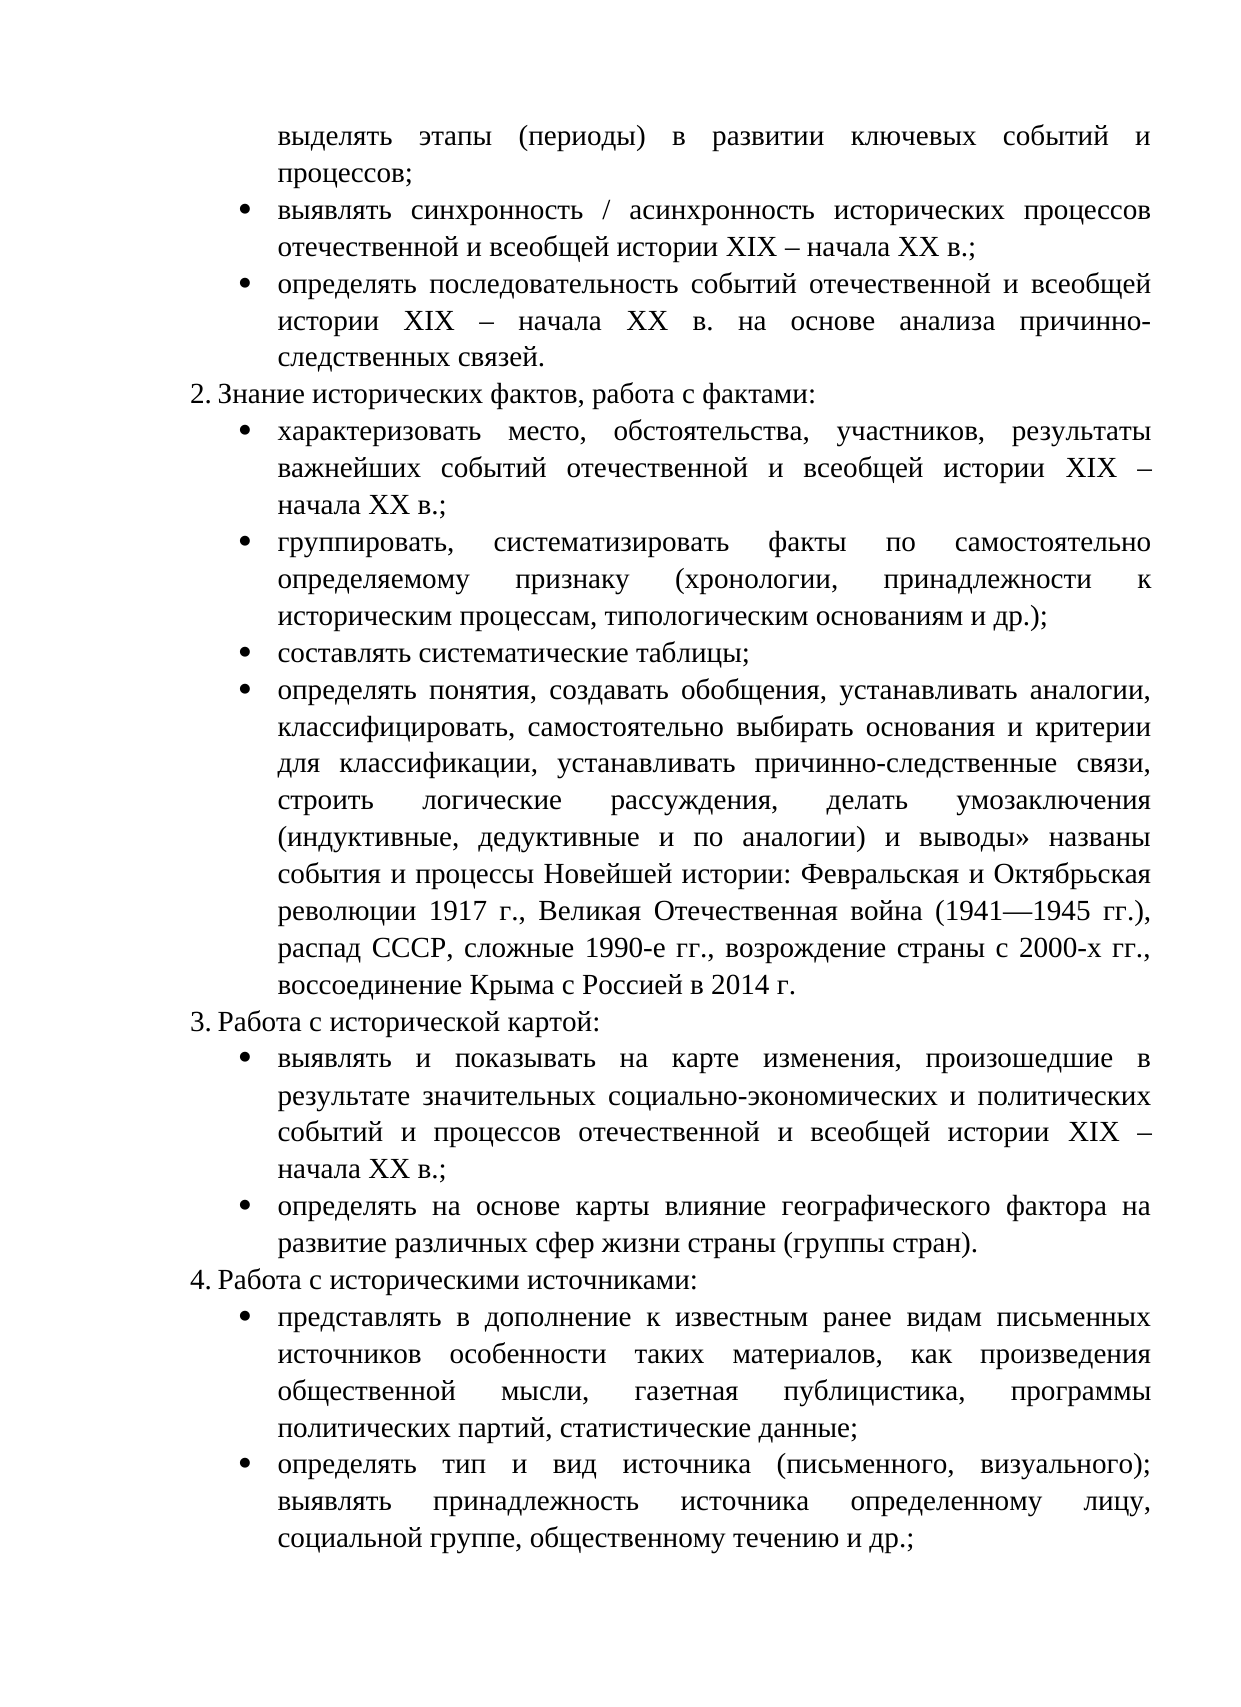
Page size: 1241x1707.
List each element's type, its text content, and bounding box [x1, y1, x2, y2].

list составлять систематические таблицы; [240, 635, 1152, 668]
list определять на основе карты влияние географического фактора на развитие различных сфер жизни страны (группы стран). [240, 1188, 1152, 1259]
list выявлять и показывать на карте изменения, произошедшие в результате значительных социально-экономических и политических событий и процессов отечественной и всеобщей истории XIX – начала XX в.; [240, 1041, 1152, 1185]
list определять последовательность событий отечественной и всеобщей истории XIX – начала XX в. на основе анализа причинно-следственных связей. [240, 266, 1152, 373]
text 3. Работа с исторической картой: [190, 1004, 1152, 1037]
text 2. Знание исторических фактов, работа с фактами: [190, 376, 1152, 410]
list определять понятия, создавать обобщения, устанавливать аналогии, классифицировать, самостоятельно выбирать основания и критерии для классификации, устанавливать причинно-следственные связи, строить логические рассуждения, делать умозаключения (индуктивные, дедуктивные и по аналогии) и выводы» названы события и процессы Новейшей истории: Февральская и Октябрьская революции 1917 г., Великая Отечественная война (1941—1945 гг.), распад СССР, сложные 1990-е гг., возрождение страны с 2000-х гг., воссоединение Крыма с Россией в 2014 г. [240, 672, 1152, 1000]
list выявлять синхронность / асинхронность исторических процессов отечественной и всеобщей истории XIX – начала XX в.; [240, 192, 1152, 262]
list определять тип и вид источника (письменного, визуального); выявлять принадлежность источника определенному лицу, социальной группе, общественному течению и др.; [240, 1447, 1152, 1554]
list представлять в дополнение к известным ранее видам письменных источников особенности таких материалов, как произведения общественной мысли, газетная публицистика, программы политических партий, статистические данные; [240, 1299, 1152, 1443]
text 4. Работа с историческими источниками: [190, 1262, 1152, 1296]
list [240, 118, 1152, 188]
list группировать, систематизировать факты по самостоятельно определяемому признаку (хронологии, принадлежности к историческим процессам, типологическим основаниям и др.); [240, 524, 1152, 631]
list характеризовать место, обстоятельства, участников, результаты важнейших событий отечественной и всеобщей истории XIX – начала XX в.; [240, 413, 1152, 521]
